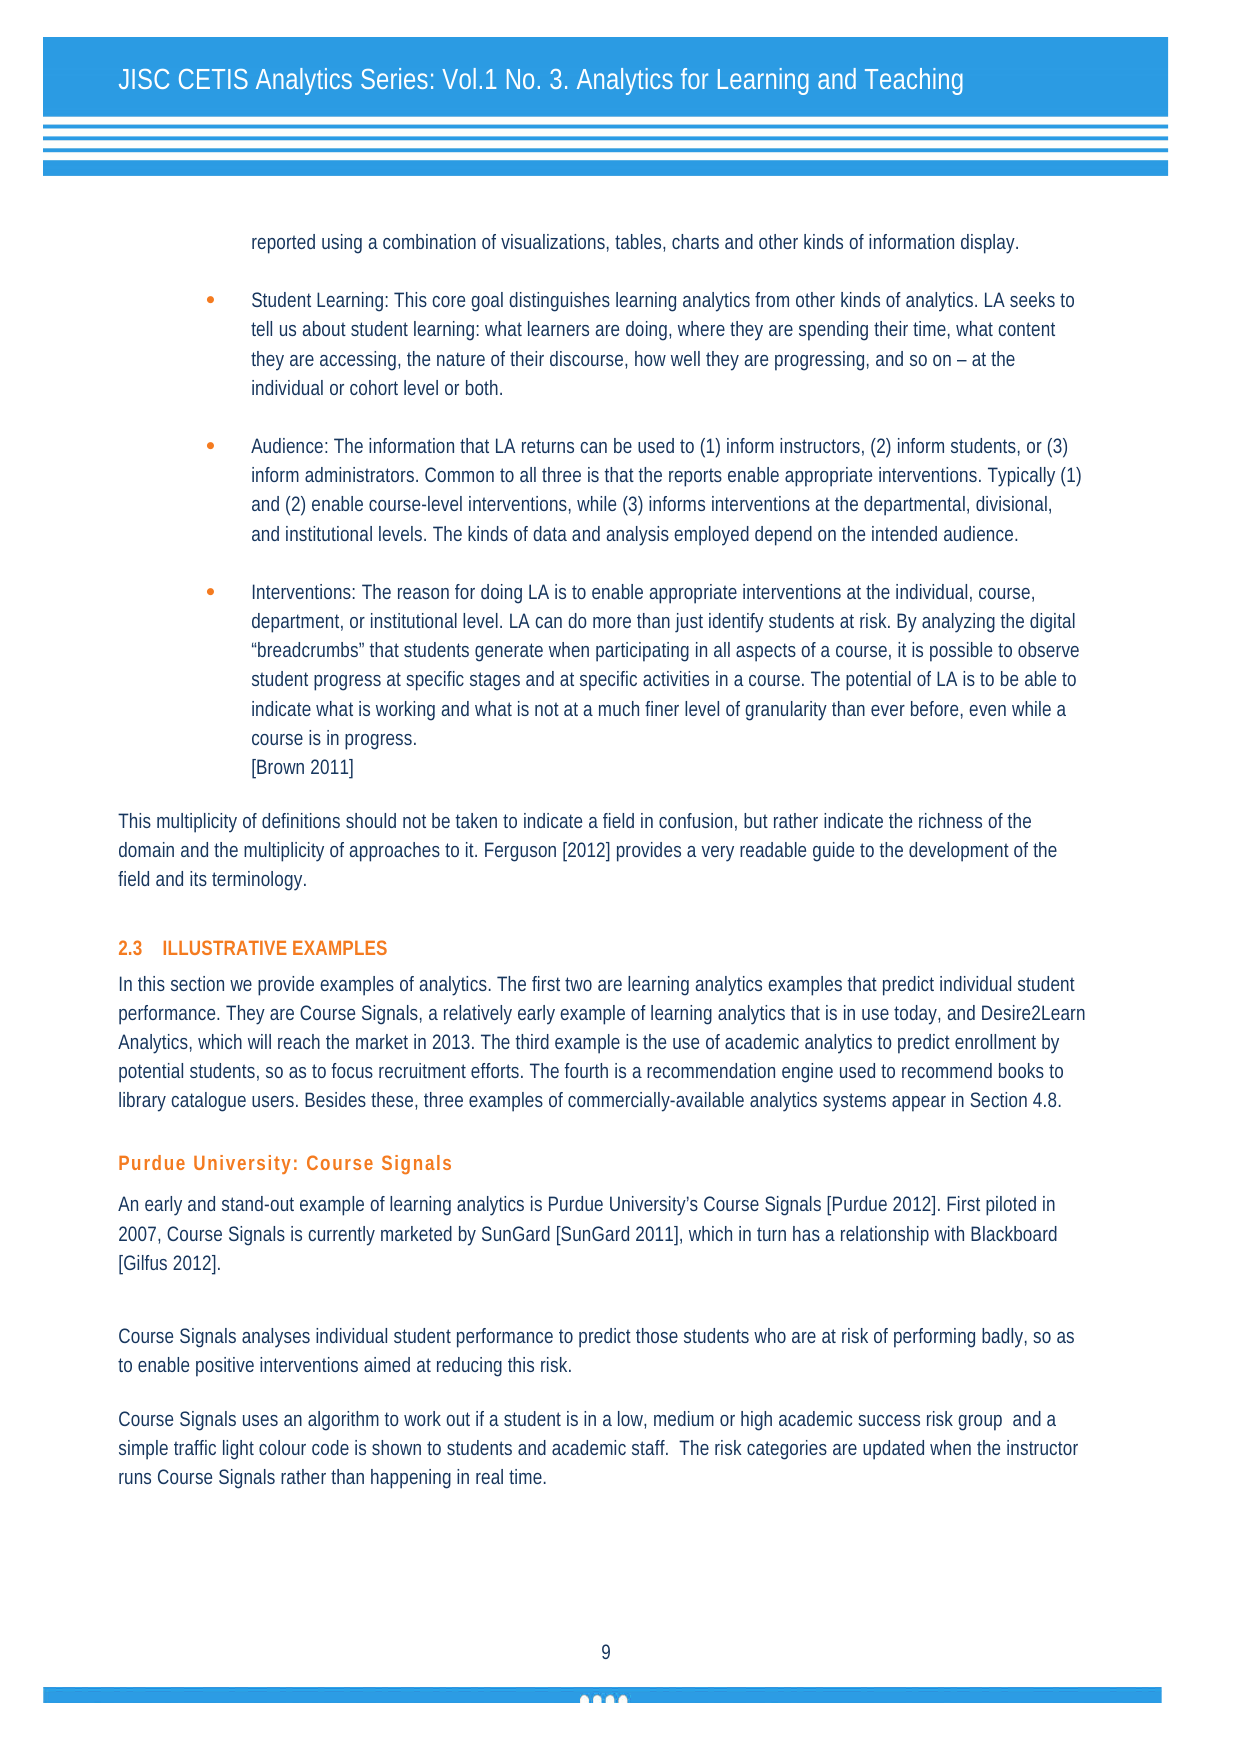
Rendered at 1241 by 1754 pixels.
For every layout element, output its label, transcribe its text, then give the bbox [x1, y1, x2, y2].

list Interventions: The reason for doing LA is to enable appropriate interventions at the individual, course, department, or institutional level. LA can do more than just identify students at risk. By analyzing the digital “breadcrumbs” that students generate when participating in all aspects of a course, it is possible to observe student progress at specific stages and at specific activities in a course. The potential of LA is to be able to indicate what is working and what is not at a much finer level of granularity than ever before, even while a course is in progress. [Brown 2011] [207, 575, 1088, 779]
text This multiplicity of definitions should not be taken to indicate a field in confusion, but rather indicate the richness of the domain and the multiplicity of approaches to it. Ferguson [2012] provides a very readable guide to the development of the field and its terminology. [118, 804, 1088, 891]
text Course Signals analyses individual student performance to predict those students who are at risk of performing badly, so as to enable positive interventions aimed at reducing this risk. [118, 1318, 1088, 1377]
list Student Learning: This core goal distinguishes learning analytics from other kinds of analytics. LA seeks to tell us about student learning: what learners are doing, where they are spending their time, what content they are accessing, the nature of their discourse, how well they are progressing, and so on – at the individual or cohort level or both. [207, 283, 1088, 429]
list Audience: The information that LA returns can be used to (1) inform instructors, (2) inform students, or (3) inform administrators. Common to all three is that the reports enable appropriate interventions. Typically (1) and (2) enable course-level interventions, while (3) informs interventions at the departmental, divisional, and institutional levels. The kinds of data and analysis employed depend on the intended audience. [207, 429, 1088, 575]
text In this section we provide examples of analytics. The first two are learning analytics examples that predict individual student performance. They are Course Signals, a relatively early example of learning analytics that is in use today, and Desire2Learn Analytics, which will reach the market in 2013. The third example is the use of academic analytics to predict enrollment by potential students, so as to focus recruitment efforts. The fourth is a recommendation engine used to recommend books to library catalogue users. Besides these, three examples of commercially-available analytics systems appear in Section 4.8. [118, 966, 1088, 1112]
picture [43, 37, 1169, 176]
text An early and stand-out example of learning analytics is Purdue University’s Course Signals [Purdue 2012]. First piloted in 2007, Course Signals is currently marketed by SunGard [SunGard 2011], which in turn has a relationship with Blackboard [Gilfus 2012]. [118, 1187, 1088, 1304]
subtitle Purdue University: Course Signals [118, 1137, 1088, 1175]
picture [43, 1687, 1162, 1703]
subtitle Illustrative examples [118, 923, 1088, 960]
text Course Signals uses an algorithm to work out if a student is in a low, medium or high academic success risk group and a simple traffic light colour code is shown to students and academic staff. The risk categories are updated when the instructor runs Course Signals rather than happening in real time. [118, 1402, 1088, 1489]
